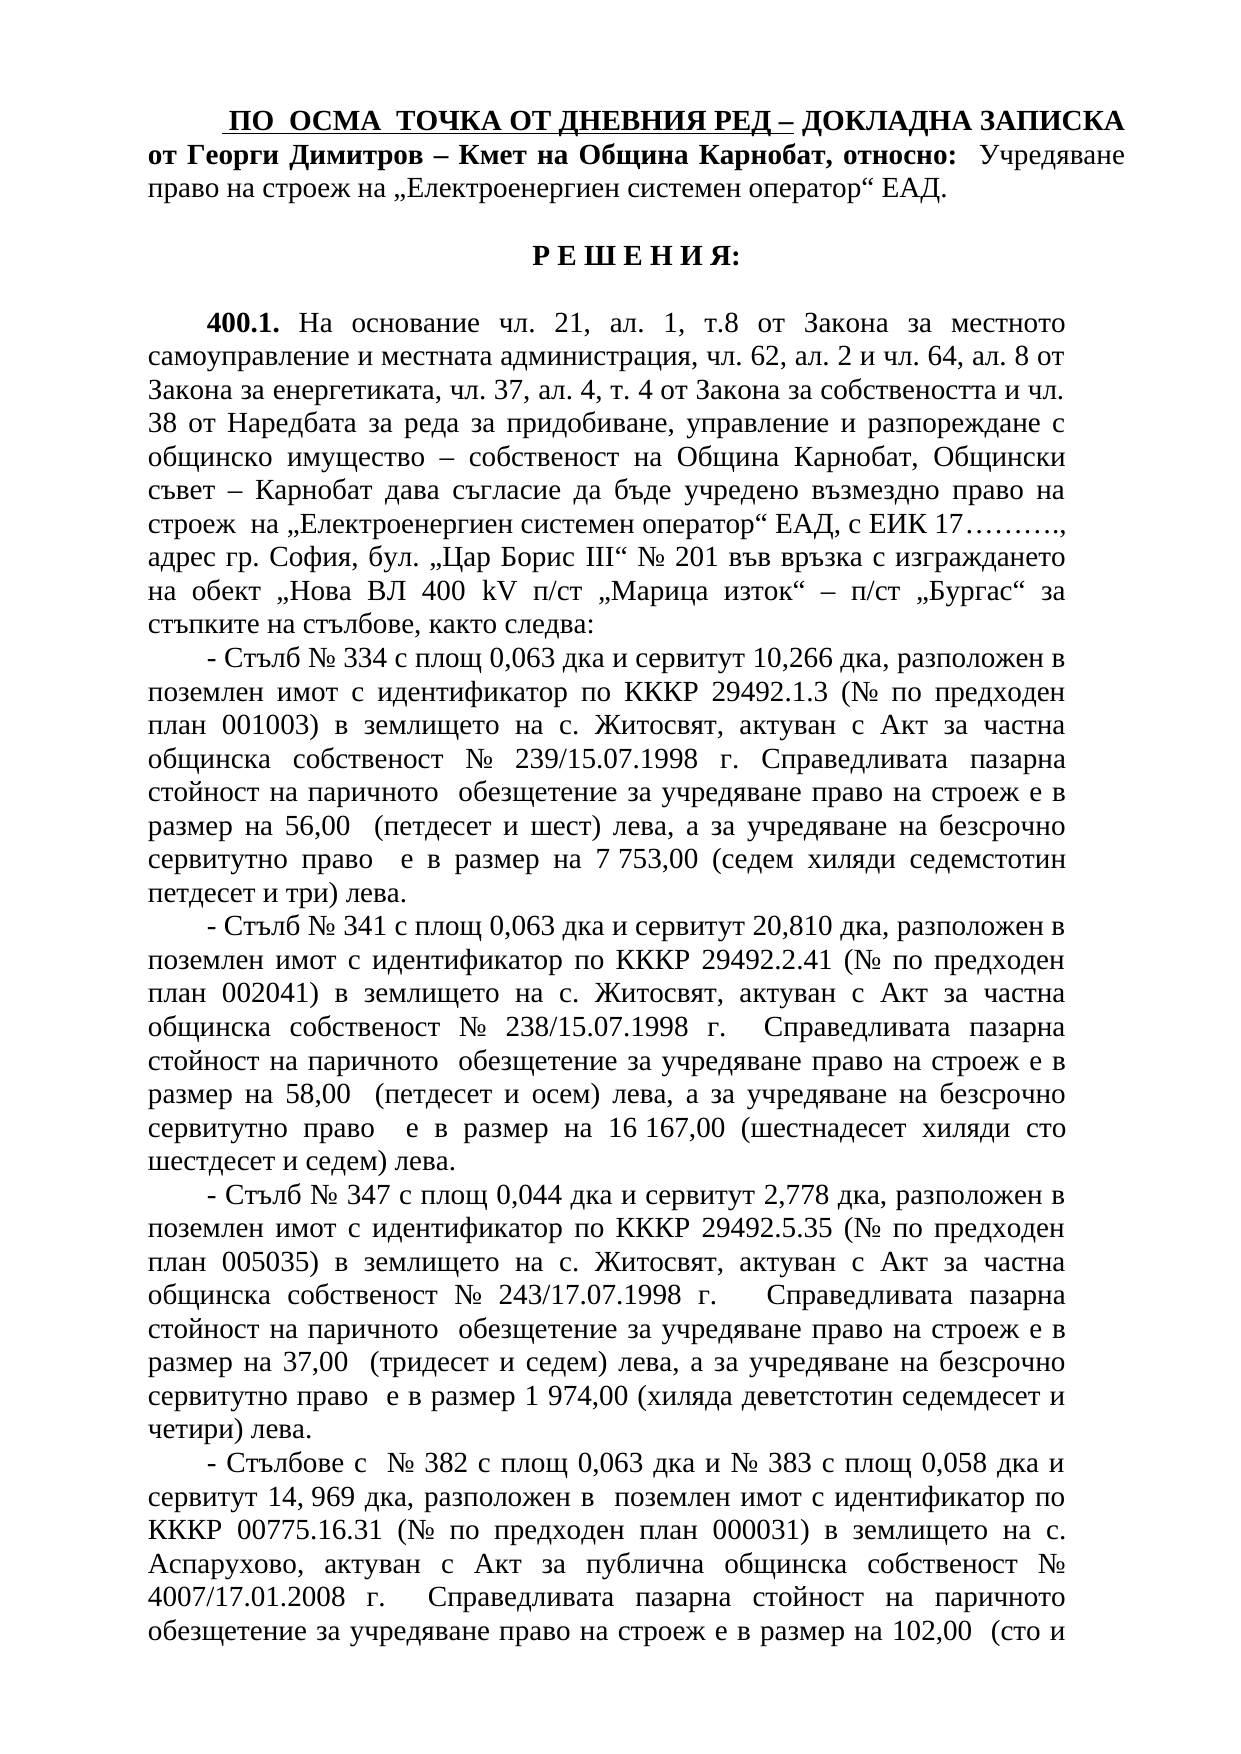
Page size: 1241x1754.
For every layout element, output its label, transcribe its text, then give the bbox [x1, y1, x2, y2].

text - Стълб № 341 с площ 0,063 дка и сервитут 20,810 дка, разположен в поземлен имот с идентификатор по КККР 29492.2.41 (№ по предходен план 002041) в землището на с. Житосвят, актуван с Акт за частна общинска собственост № 238/15.07.1998 г. Справедливата пазарна стойност на паричното обезщетение за учредяване право на строеж е в размер на 58,00 (петдесет и осем) лева, а за учредяване на безсрочно сервитутно право е в размер на 16 167,00 (шестнадесет хиляди сто шестдесет и седем) лева. [148, 908, 1066, 1177]
text - Стълб № 347 с площ 0,044 дка и сервитут 2,778 дка, разположен в поземлен имот с идентификатор по КККР 29492.5.35 (№ по предходен план 005035) в землището на с. Житосвят, актуван с Акт за частна общинска собственост № 243/17.07.1998 г. Справедливата пазарна стойност на паричното обезщетение за учредяване право на строеж е в размер на 37,00 (тридесет и седем) лева, а за учредяване на безсрочно сервитутно право е в размер 1 974,00 (хиляда деветстотин седемдесет и четири) лева. [148, 1177, 1066, 1445]
text - Стълб № 334 с площ 0,063 дка и сервитут 10,266 дка, разположен в поземлен имот с идентификатор по КККР 29492.1.3 (№ по предходен план 001003) в землището на с. Житосвят, актуван с Акт за частна общинска собственост № 239/15.07.1998 г. Справедливата пазарна стойност на паричното обезщетение за учредяване право на строеж е в размер на 56,00 (петдесет и шест) лева, а за учредяване на безсрочно сервитутно право е в размер на 7 753,00 (седем хиляди седемстотин петдесет и три) лева. [148, 640, 1066, 908]
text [148, 1445, 1066, 1646]
text Р Е Ш Е Н И Я: [148, 238, 1125, 271]
text ПО ОСМА ТОЧКА ОТ ДНЕВНИЯ РЕД – ДОКЛАДНА ЗАПИСКА от Георги Димитров – Кмет на Община Карнобат, относно: Учредяване право на строеж на „Електроенергиен системен оператор“ ЕАД. [148, 103, 1125, 204]
text 400.1. На основание чл. 21, ал. 1, т.8 от Закона за местното самоуправление и местната администрация, чл. 62, ал. 2 и чл. 64, ал. 8 от Закона за енергетиката, чл. 37, ал. 4, т. 4 от Закона за собствеността и чл. 38 от Наредбата за реда за придобиване, управление и разпореждане с общинско имущество – собственост на Община Карнобат, Общински съвет – Карнобат дава съгласие да бъде учредено възмездно право на строеж на „Електроенергиен системен оператор“ ЕАД, с ЕИК 17………., адрес гр. София, бул. „Цар Борис III“ № 201 във връзка с изграждането на обект „Нова ВЛ 400 kV п/ст „Марица изток“ – п/ст „Бургас“ за стъпките на стълбове, както следва: [148, 305, 1066, 640]
